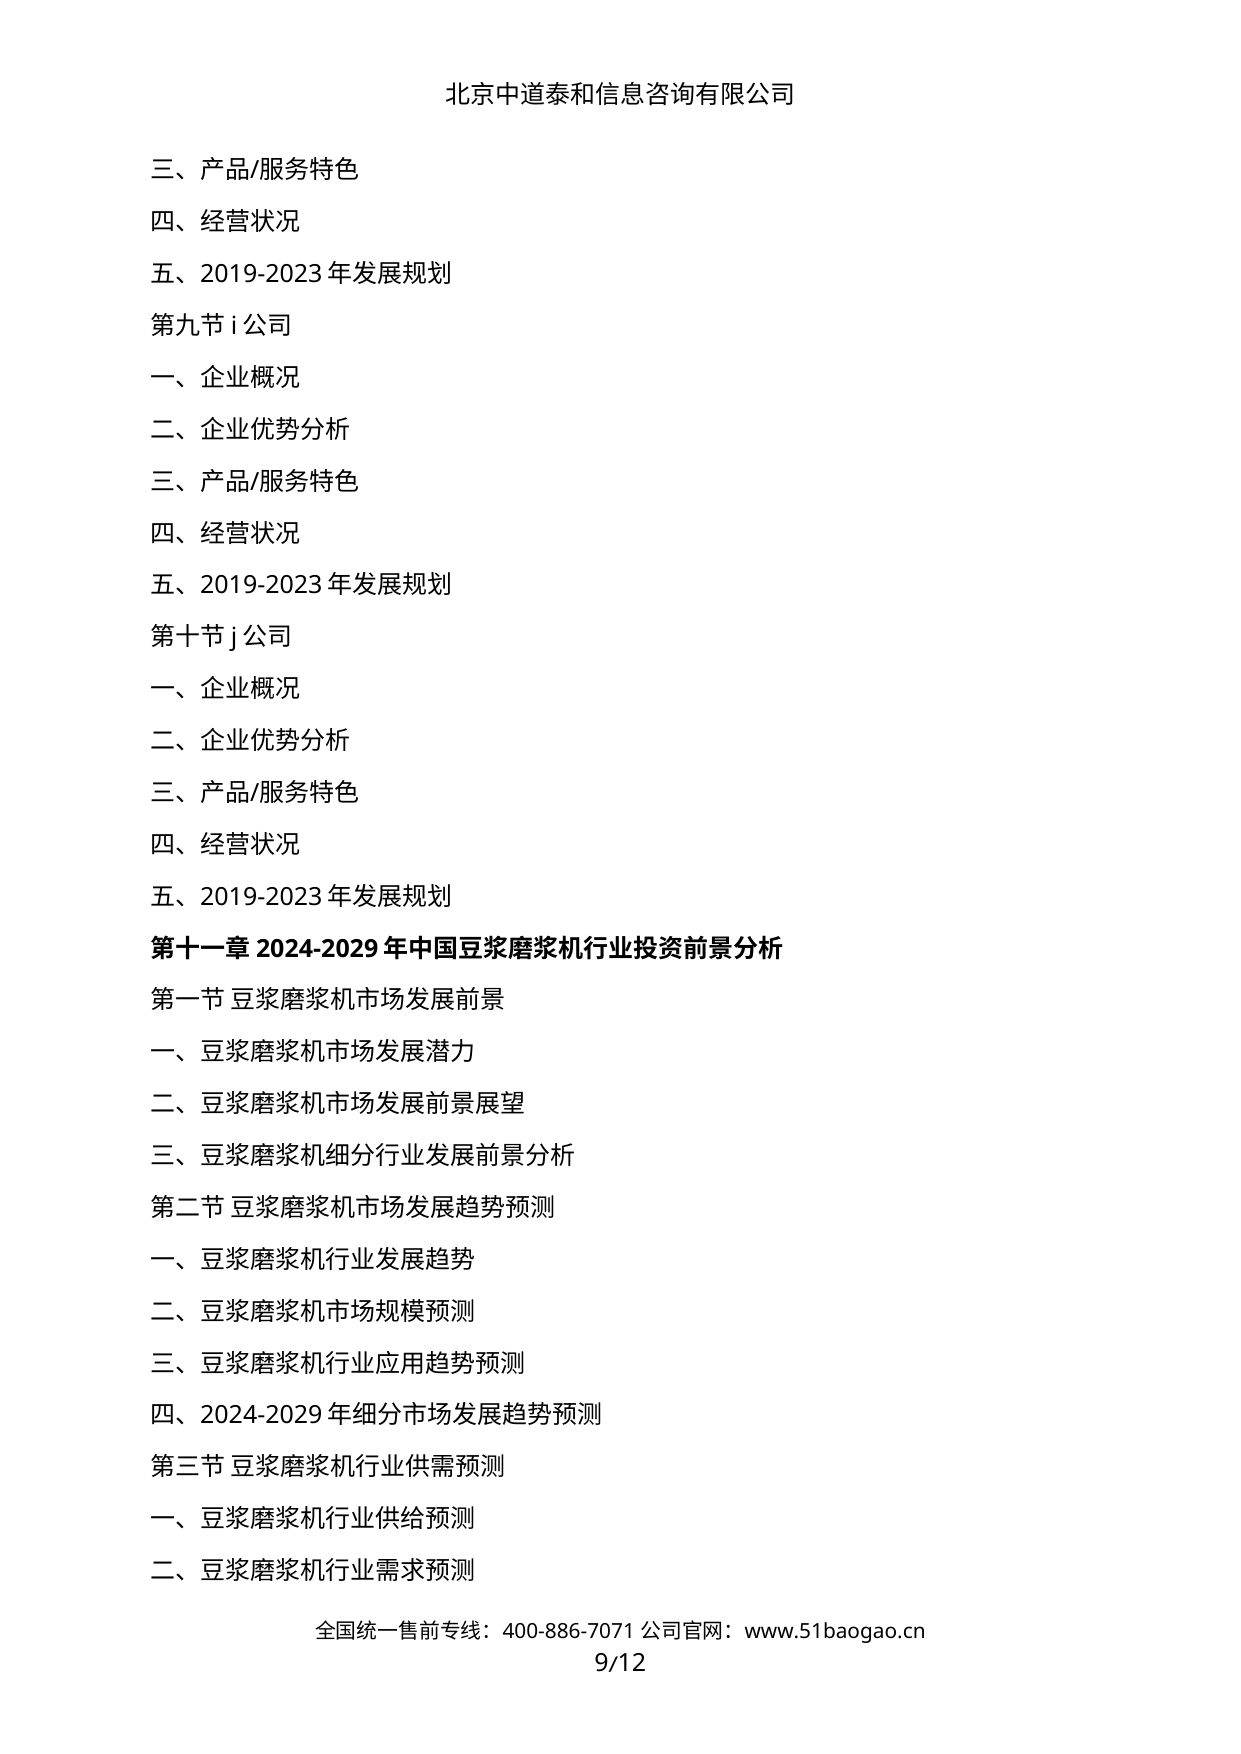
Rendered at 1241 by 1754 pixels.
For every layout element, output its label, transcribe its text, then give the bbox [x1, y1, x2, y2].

text 四、经营状况 [150, 202, 1090, 238]
text 二、豆浆磨浆机市场规模预测 [150, 1291, 1090, 1327]
text 第十一章 2024-2029年中国豆浆磨浆机行业投资前景分析 [150, 928, 1090, 964]
text 二、豆浆磨浆机行业需求预测 [150, 1551, 1090, 1587]
text 第九节 i公司 [150, 306, 1090, 342]
text 一、企业概况 [150, 669, 1090, 705]
text 三、产品/服务特色 [150, 461, 1090, 497]
text 四、经营状况 [150, 513, 1090, 549]
text 一、豆浆磨浆机市场发展潜力 [150, 1032, 1090, 1068]
text 三、产品/服务特色 [150, 772, 1090, 809]
text 一、豆浆磨浆机行业供给预测 [150, 1499, 1090, 1535]
text 五、2019-2023年发展规划 [150, 565, 1090, 601]
text 二、企业优势分析 [150, 721, 1090, 757]
text 四、经营状况 [150, 824, 1090, 861]
text 第一节 豆浆磨浆机市场发展前景 [150, 980, 1090, 1016]
text 三、豆浆磨浆机行业应用趋势预测 [150, 1343, 1090, 1379]
text 二、豆浆磨浆机市场发展前景展望 [150, 1084, 1090, 1120]
text 五、2019-2023年发展规划 [150, 876, 1090, 912]
text 二、企业优势分析 [150, 409, 1090, 446]
text 四、2024-2029年细分市场发展趋势预测 [150, 1395, 1090, 1431]
text 三、豆浆磨浆机细分行业发展前景分析 [150, 1136, 1090, 1172]
text 第三节 豆浆磨浆机行业供需预测 [150, 1447, 1090, 1483]
text 五、2019-2023年发展规划 [150, 254, 1090, 290]
text 第十节 j公司 [150, 617, 1090, 653]
text 一、豆浆磨浆机行业发展趋势 [150, 1239, 1090, 1276]
text 第二节 豆浆磨浆机市场发展趋势预测 [150, 1187, 1090, 1224]
text 一、企业概况 [150, 357, 1090, 394]
text 三、产品/服务特色 [150, 150, 1090, 186]
